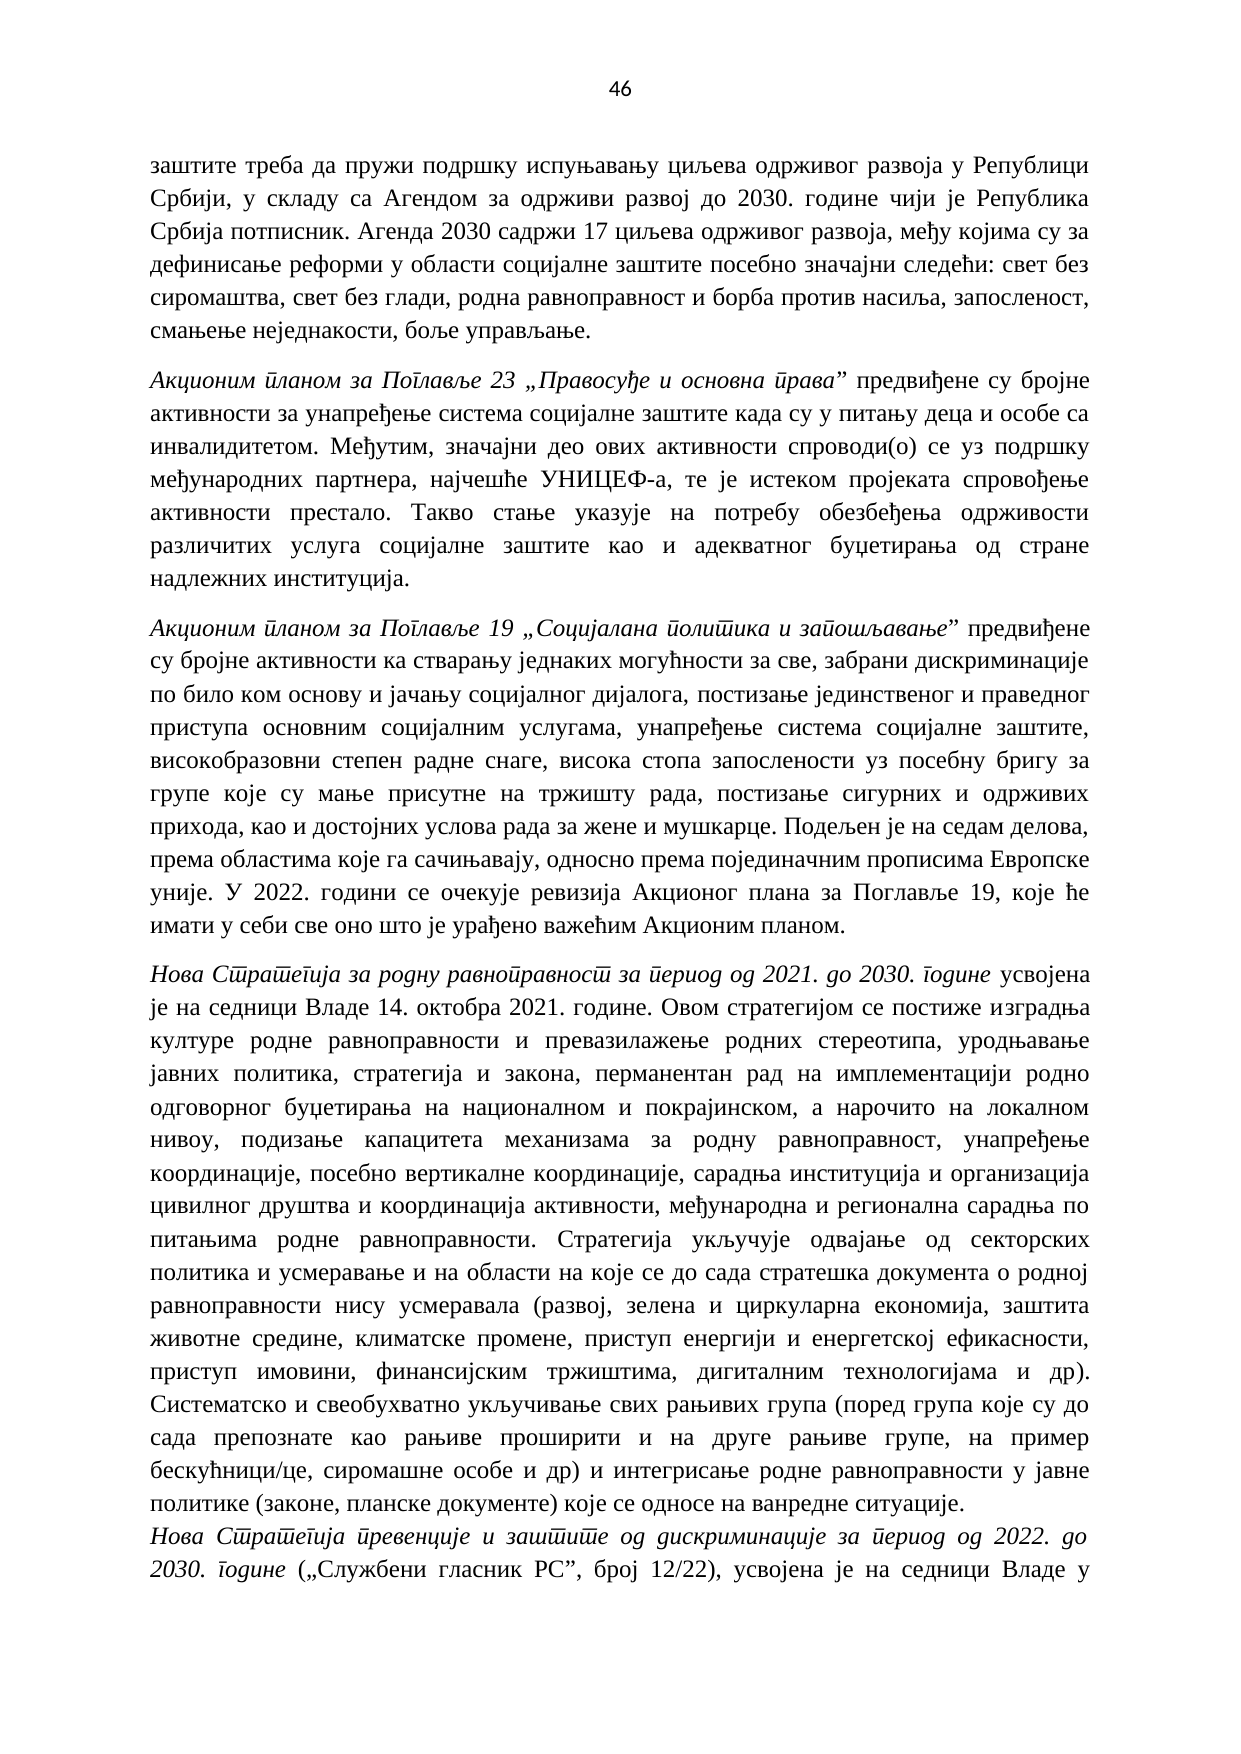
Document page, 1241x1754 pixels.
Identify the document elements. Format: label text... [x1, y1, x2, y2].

text Акционим планом за Поглавље 23 „Правосуђе и основна права” предвиђене су бројне активности за унапређење система социјалне заштите када су у питању деца и особе са инвалидитетом. Међутим, значајни део ових активности спроводи(о) се уз подршку међународних партнера, најчешће УНИЦЕФ-а, те је истеком пројеката спровођење активности престало. Такво стање указује на потребу обезбеђења одрживости различитих услуга социјалне заштите као и адекватног буџетирања од стране надлежних институција. [150, 365, 1090, 592]
text Акционим планом за Поглавље 19 „Социјалана политика и запошљавање” предвиђене су бројне активности ка стварању једнаких могућности за све, забрани дискриминације по било ком основу и јачању социјалног дијалога, постизање јединственог и праведног приступа основним социјалним услугама, унапређење система социјалне заштите, високобразовни степен радне снаге, висока стопа запослености уз посебну бригу за групе које су мање присутне на тржишту рада, постизање сигурних и одрживих прихода, као и достојних услова рада за жене и мушкарце. Подељен је на седам делова, према областима које га сачињавају, односно према појединачним прописима Европске уније. У 2022. години се очекује ревизија Акционог плана за Поглавље 19, које ће имати у себи све оно што је урађено важећим Акционим планом. [150, 613, 1090, 938]
text Нова Стратегија за родну равноправност за период од 2021. до 2030. године усвојена је на седници Владе 14. октобра 2021. године. Овом стратегијом се постиже изградња културе родне равноправности и превазилажење родних стереотипа, уродњавање јавних политика, стратегија и закона, перманентан рад на имплементацији родно одговорног буџетирања на националном и покрајинском, а нарочито на локалном нивоу, подизање капацитета механизама за родну равноправност, унапређење координације, посебно вертикалне координације, сарадња институција и организација цивилног друштва и координација активности, међународна и регионална сарадња по питањима родне равноправности. Стратегија укључује одвајање од секторских политика и усмеравање и на области на које се до сада стратешка документа о родној равноправности нису усмеравала (развој, зелена и циркуларна економија, заштита животне средине, климатске промене, приступ енергији и енергетској ефикасности, приступ имовини, финансијским тржиштима, дигиталним технологијама и др). Систематско и свеобухватно укључивање свих рањивих група (поред група које су до сада препознате као рањиве проширити и на друге рањиве групе, на пример бескућници/це, сиромашне особе и др) и интегрисање родне равноправности у јавне политике (законе, планске документе) које се односе на ванредне ситуације. [150, 959, 1090, 1517]
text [150, 150, 1090, 344]
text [150, 1521, 1090, 1583]
